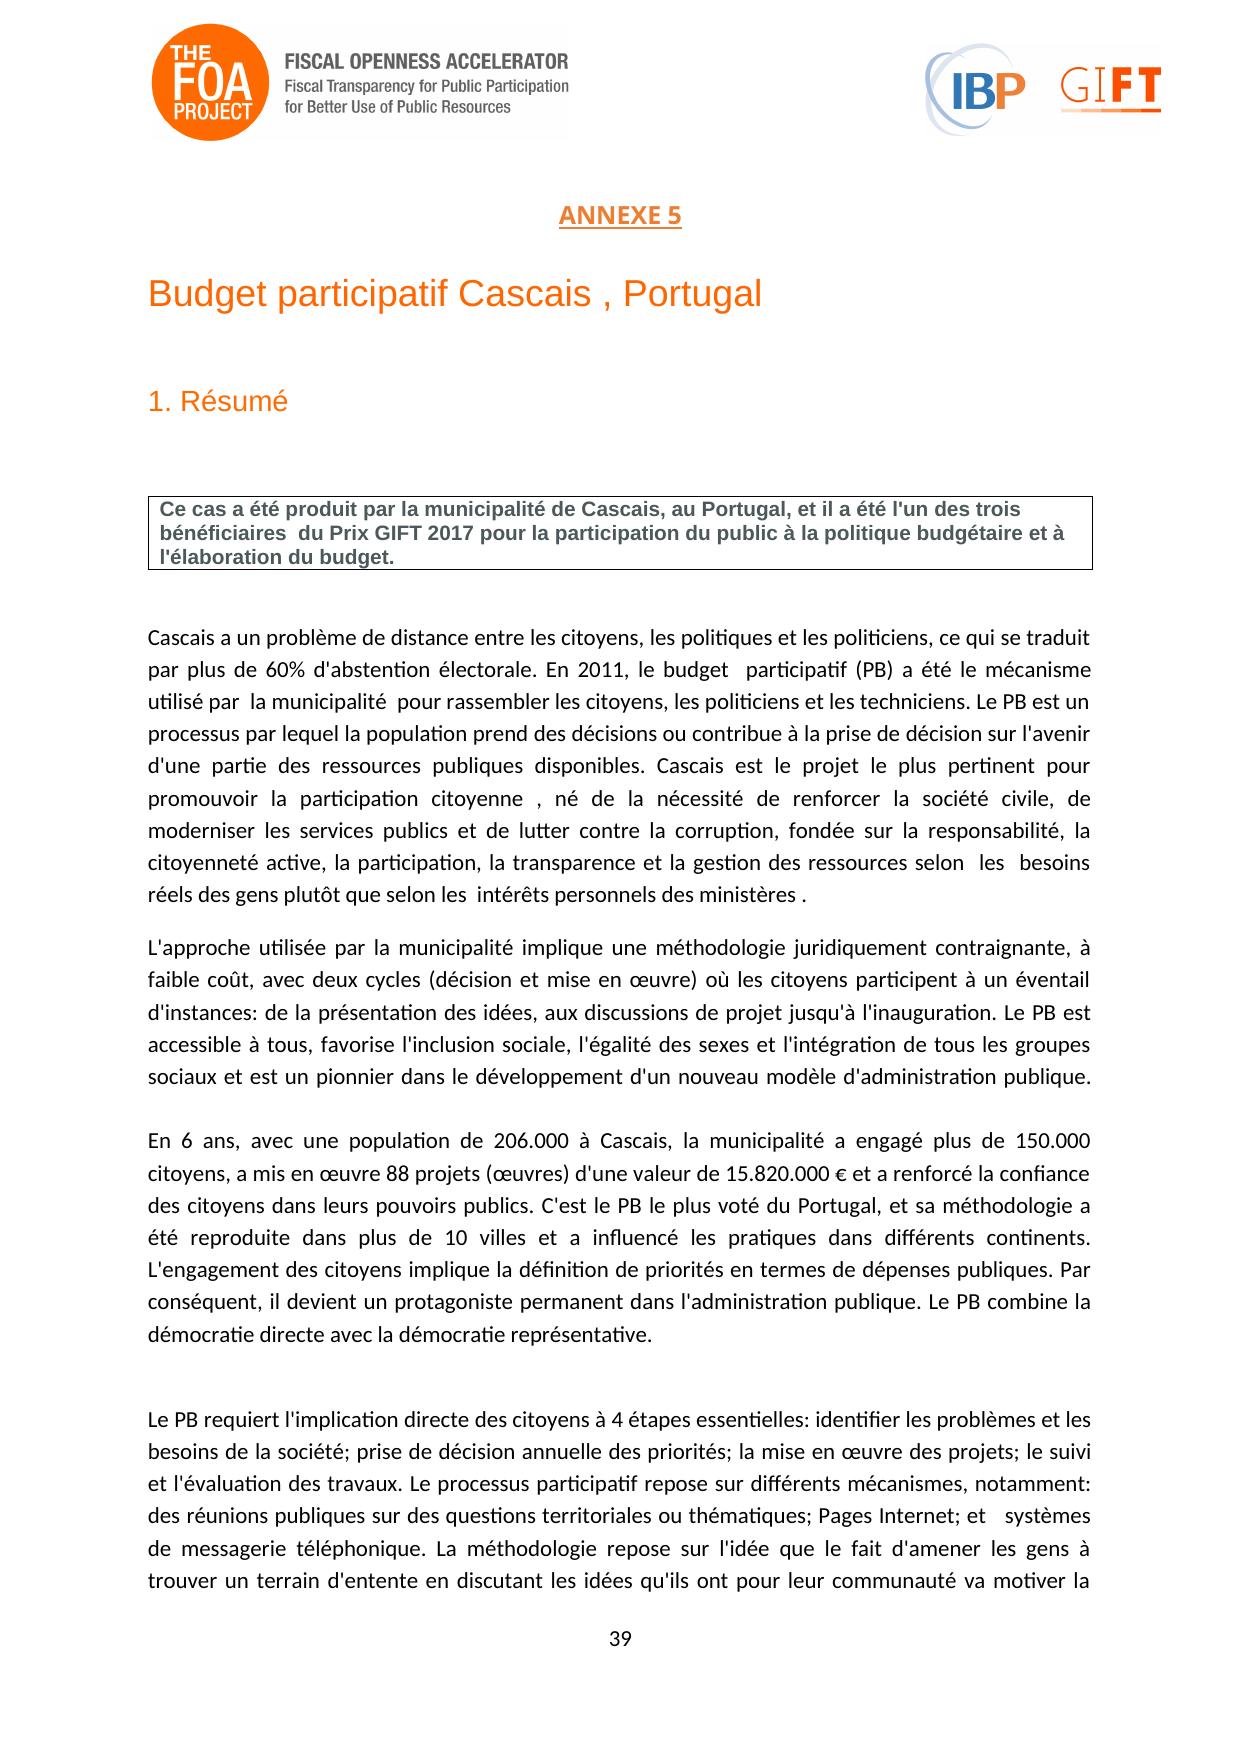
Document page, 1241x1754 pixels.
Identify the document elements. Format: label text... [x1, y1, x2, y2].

picture [151, 23, 569, 141]
picture [925, 43, 1161, 136]
text Cascais a un problème de distance entre les citoyens, les politiques et les politiciens, ce qui se traduit par plus de 60% d'abstention électorale. En 2011, le budget participatif (PB) a été le mécanisme utilisé par la municipalité pour rassembler les citoyens, les politiciens et les techniciens. Le PB est un processus par lequel la population prend des décisions ou contribue à la prise de décision sur l'avenir d'une partie des ressources publiques disponibles. Cascais est le projet le plus pertinent pour promouvoir la participation citoyenne , né de la nécessité de renforcer la société civile, de moderniser les services publics et de lutter contre la corruption, fondée sur la responsabilité, la citoyenneté active, la participation, la transparence et la gestion des ressources selon les besoins réels des gens plutôt que selon les intérêts personnels des ministères . [148, 623, 1093, 908]
table_header Ce cas a été produit par la municipalité de Cascais, au Portugal, et il a été l'un des trois bénéficiaires du Prix GIFT 2017 pour la participation du public à la politique budgétaire et à l'élaboration du budget. [149, 497, 1092, 569]
text Budget participatif Cascais , Portugal 1. Résumé [148, 271, 1093, 417]
text L'approche utilisée par la municipalité implique une méthodologie juridiquement contraignante, à faible coût, avec deux cycles (décision et mise en œuvre) où les citoyens participent à un éventail d'instances: de la présentation des idées, aux discussions de projet jusqu'à l'inauguration. Le PB est accessible à tous, favorise l'inclusion sociale, l'égalité des sexes et l'intégration de tous les groupes sociaux et est un pionnier dans le développement d'un nouveau modèle d'administration publique. En 6 ans, avec une population de 206.000 à Cascais, la municipalité a engagé plus de 150.000 citoyens, a mis en œuvre 88 projets (œuvres) d'une valeur de 15.820.000 € et a renforcé la confiance des citoyens dans leurs pouvoirs publics. C'est le PB le plus voté du Portugal, et sa méthodologie a été reproduite dans plus de 10 villes et a influencé les pratiques dans différents continents. L'engagement des citoyens implique la définition de priorités en termes de dépenses publiques. Par conséquent, il devient un protagoniste permanent dans l'administration publique. Le PB combine la démocratie directe avec la démocratie représentative. [148, 933, 1093, 1348]
text ANNEXE 5 [148, 198, 1093, 232]
